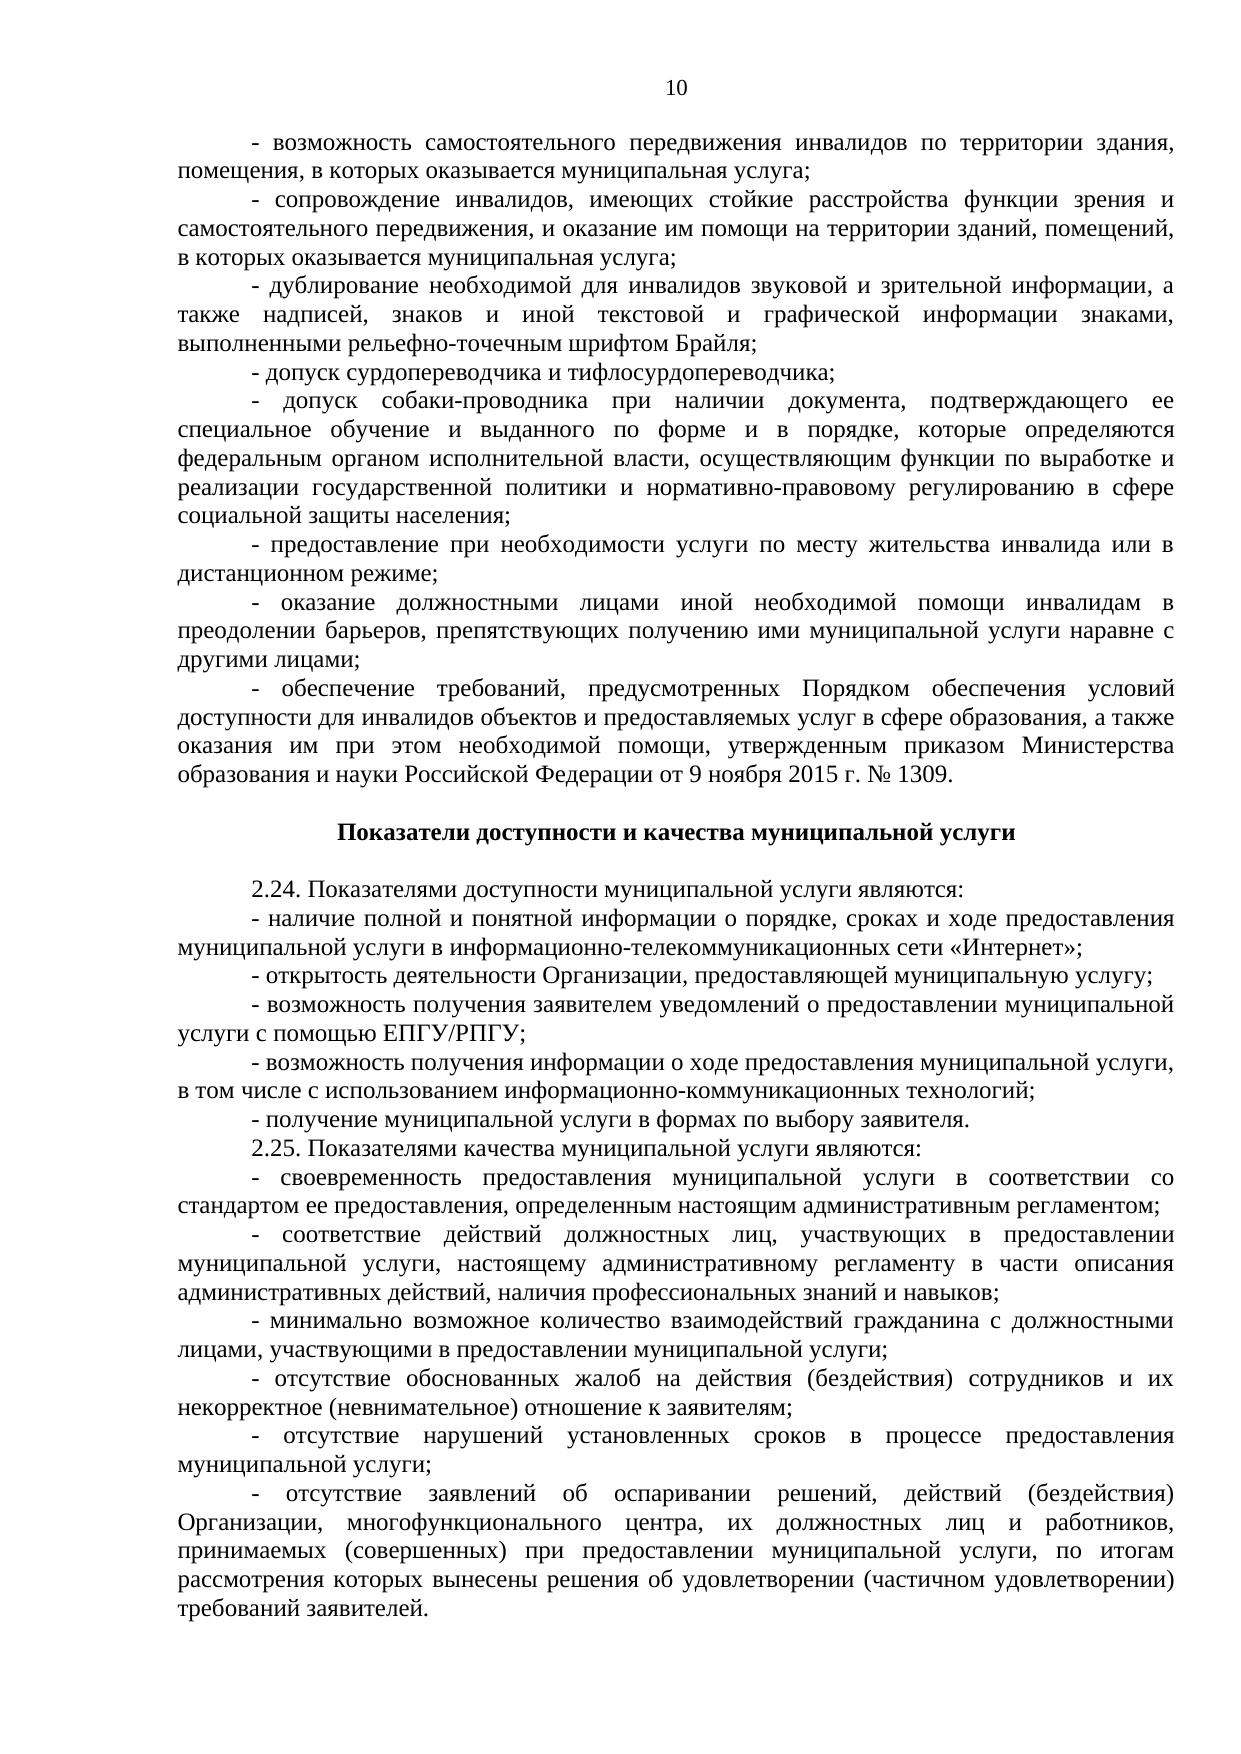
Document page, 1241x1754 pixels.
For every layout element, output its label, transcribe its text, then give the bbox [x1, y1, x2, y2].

text - открытость деятельности Организации, предоставляющей муниципальную услугу; [177, 960, 1175, 989]
text - соответствие действий должностных лиц, участвующих в предоставлении муниципальной услуги, настоящему административному регламенту в части описания административных действий, наличия профессиональных знаний и навыков; [177, 1219, 1175, 1305]
text - оказание должностными лицами иной необходимой помощи инвалидам в преодолении барьеров, препятствующих получению ими муниципальной услуги наравне с другими лицами; [177, 587, 1175, 673]
text - допуск собаки-проводника при наличии документа, подтверждающего ее специальное обучение и выданного по форме и в порядке, которые определяются федеральным органом исполнительной власти, осуществляющим функции по выработке и реализации государственной политики и нормативно-правовому регулированию в сфере социальной защиты населения; [177, 385, 1175, 529]
text - получение муниципальной услуги в формах по выбору заявителя. [177, 1104, 1175, 1133]
text - возможность получения заявителем уведомлений о предоставлении муниципальной услуги с помощью ЕПГУ/РПГУ; [177, 989, 1175, 1047]
text - предоставление при необходимости услуги по месту жительства инвалида или в дистанционном режиме; [177, 529, 1175, 587]
text - наличие полной и понятной информации о порядке, сроках и ходе предоставления муниципальной услуги в информационно-телекоммуникационных сети «Интернет»; [177, 903, 1175, 960]
text - отсутствие обоснованных жалоб на действия (бездействия) сотрудников и их некорректное (невнимательное) отношение к заявителям; [177, 1363, 1175, 1420]
text - допуск сурдопереводчика и тифлосурдопереводчика; [177, 357, 1175, 385]
text - отсутствие нарушений установленных сроков в процессе предоставления муниципальной услуги; [177, 1420, 1175, 1478]
text - отсутствие заявлений об оспаривании решений, действий (бездействия) Организации, многофункционального центра, их должностных лиц и работников, принимаемых (совершенных) при предоставлении муниципальной услуги, по итогам рассмотрения которых вынесены решения об удовлетворении (частичном удовлетворении) требований заявителей. [177, 1478, 1175, 1622]
text 2.25. Показателями качества муниципальной услуги являются: [177, 1133, 1175, 1162]
text - минимально возможное количество взаимодействий гражданина с должностными лицами, участвующими в предоставлении муниципальной услуги; [177, 1305, 1175, 1363]
text Показатели доступности и качества муниципальной услуги [177, 817, 1175, 845]
text - сопровождение инвалидов, имеющих стойкие расстройства функции зрения и самостоятельного передвижения, и оказание им помощи на территории зданий, помещений, в которых оказывается муниципальная услуга; [177, 184, 1175, 270]
text - дублирование необходимой для инвалидов звуковой и зрительной информации, а также надписей, знаков и иной текстовой и графической информации знаками, выполненными рельефно-точечным шрифтом Брайля; [177, 270, 1175, 357]
text - обеспечение требований, предусмотренных Порядком обеспечения условий доступности для инвалидов объектов и предоставляемых услуг в сфере образования, а также оказания им при этом необходимой помощи, утвержденным приказом Министерства образования и науки Российской Федерации от 9 ноября 2015 г. № 1309. [177, 673, 1175, 788]
text 2.24. Показателями доступности муниципальной услуги являются: [177, 874, 1175, 903]
text - своевременность предоставления муниципальной услуги в соответствии со стандартом ее предоставления, определенным настоящим административным регламентом; [177, 1162, 1175, 1219]
text - возможность самостоятельного передвижения инвалидов по территории здания, помещения, в которых оказывается муниципальная услуга; [177, 127, 1175, 184]
text - возможность получения информации о ходе предоставления муниципальной услуги, в том числе с использованием информационно-коммуникационных технологий; [177, 1047, 1175, 1104]
